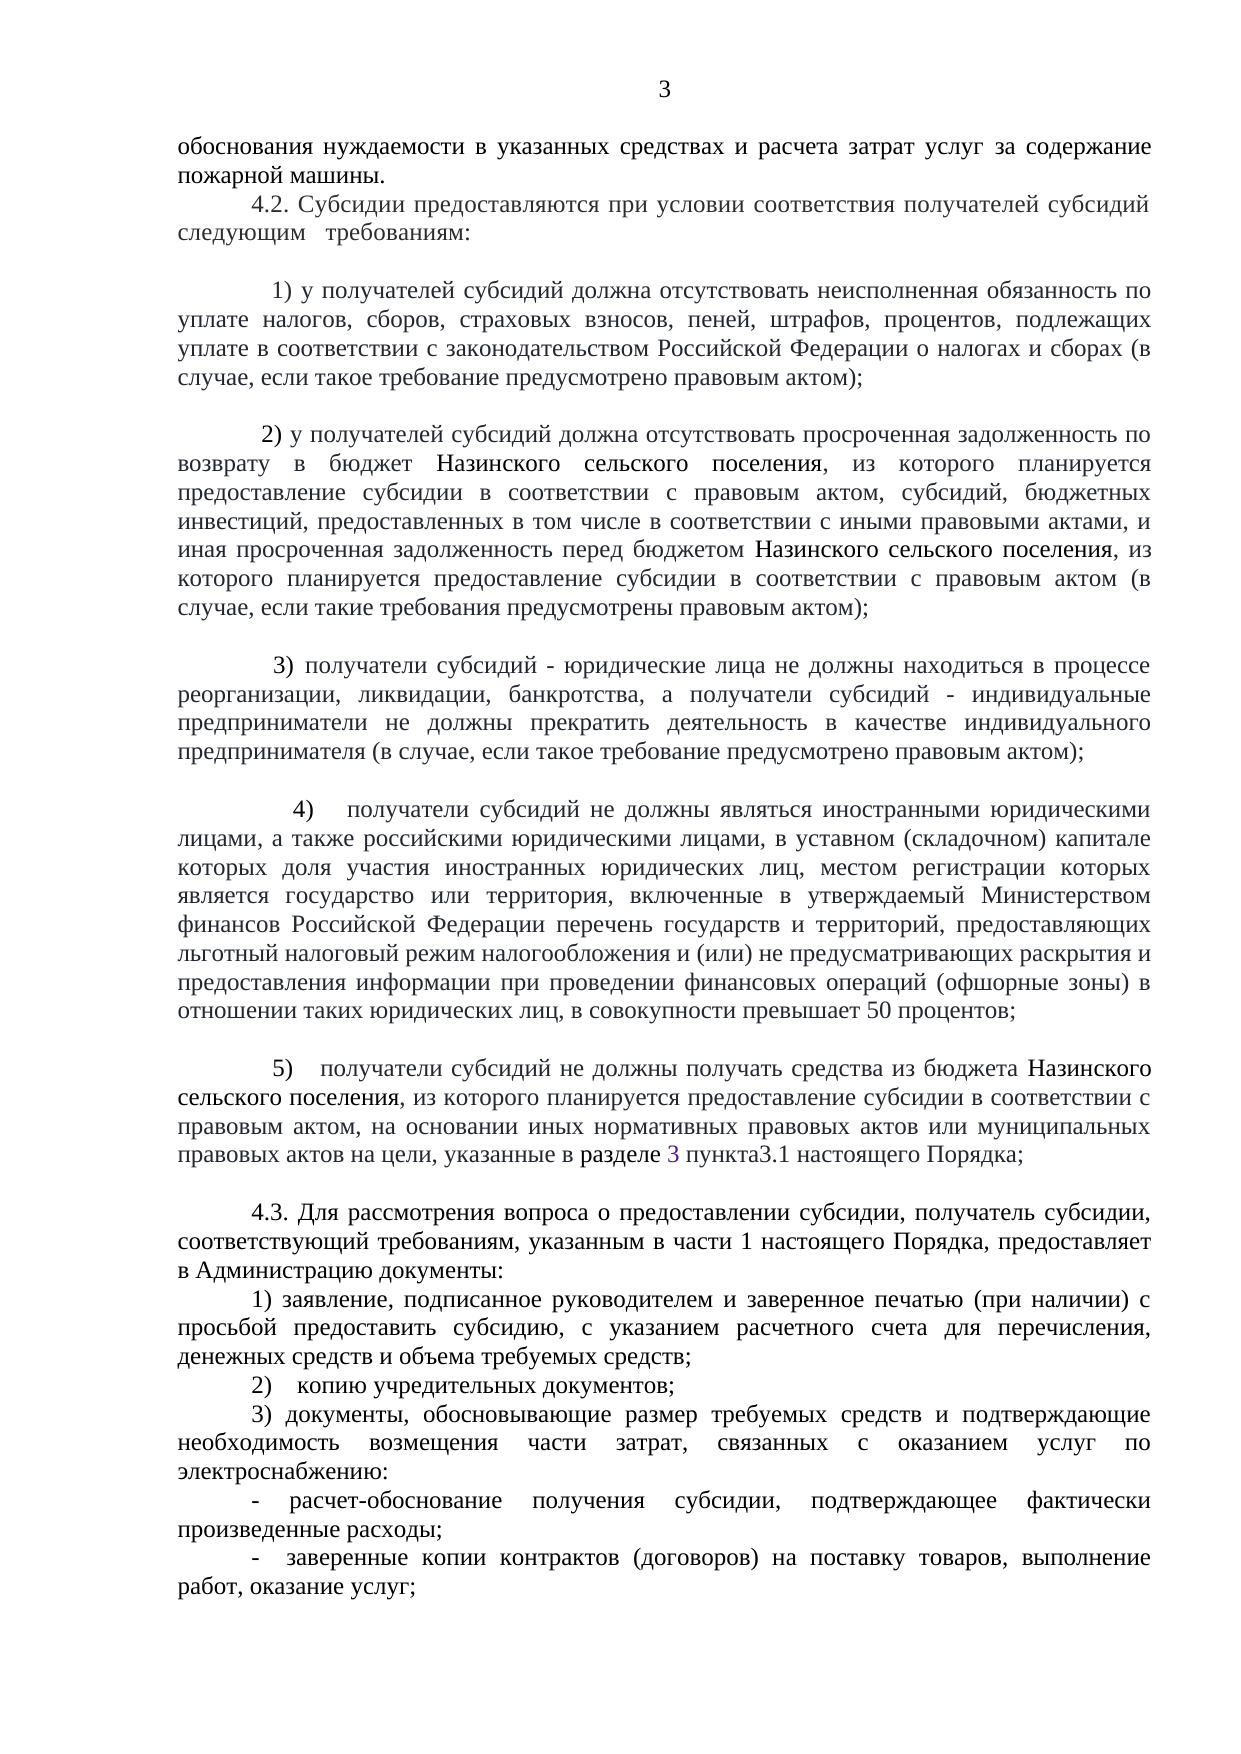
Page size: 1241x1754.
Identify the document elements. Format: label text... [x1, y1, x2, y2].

text 2) копию учредительных документов; [177, 1370, 1152, 1399]
text 4.3. Для рассмотрения вопроса о предоставлении субсидии, получатель субсидии, соответствующий требованиям, указанным в части 1 настоящего Порядка, предоставляет в Администрацию документы: [177, 1197, 1152, 1284]
text 4) получатели субсидий не должны являться иностранными юридическими лицами, а также российскими юридическими лицами, в уставном (складочном) капитале которых доля участия иностранных юридических лиц, местом регистрации которых является государство или территория, включенные в утверждаемый Министерством финансов Российской Федерации перечень государств и территорий, предоставляющих льготный налоговый режим налогообложения и (или) не предусматривающих раскрытия и предоставления информации при проведении финансовых операций (офшорные зоны) в отношении таких юридических лиц, в совокупности превышает 50 процентов; [177, 794, 1152, 1024]
text 5) получатели субсидий не должны получать средства из бюджета Назинского сельского поселения, из которого планируется предоставление субсидии в соответствии с правовым актом, на основании иных нормативных правовых актов или муниципальных правовых актов на цели, указанные в разделе 3 пункта3.1 настоящего Порядка; [177, 1053, 1152, 1168]
text 1) у получателей субсидий должна отсутствовать неисполненная обязанность по уплате налогов, сборов, страховых взносов, пеней, штрафов, процентов, подлежащих уплате в соответствии с законодательством Российской Федерации о налогах и сборах (в случае, если такое требование предусмотрено правовым актом); [177, 275, 1152, 390]
text 4.2. Субсидии предоставляются при условии соответствия получателей субсидий следующим требованиям: [177, 189, 1152, 246]
text 3) получатели субсидий - юридические лица не должны находиться в процессе реорганизации, ликвидации, банкротства, а получатели субсидий - индивидуальные предприниматели не должны прекратить деятельность в качестве индивидуального предпринимателя (в случае, если такое требование предусмотрено правовым актом); [177, 650, 1152, 765]
text - расчет-обоснование получения субсидии, подтверждающее фактически произведенные расходы; [177, 1485, 1152, 1542]
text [177, 131, 1152, 189]
text 3) документы, обосновывающие размер требуемых средств и подтверждающие необходимость возмещения части затрат, связанных с оказанием услуг по электроснабжению: [177, 1399, 1152, 1485]
text - заверенные копии контрактов (договоров) на поставку товаров, выполнение работ, оказание услуг; [177, 1542, 1152, 1600]
text 1) заявление, подписанное руководителем и заверенное печатью (при наличии) с просьбой предоставить субсидию, с указанием расчетного счета для перечисления, денежных средств и объема требуемых средств; [177, 1284, 1152, 1370]
text 2) у получателей субсидий должна отсутствовать просроченная задолженность по возврату в бюджет Назинского сельского поселения, из которого планируется предоставление субсидии в соответствии с правовым актом, субсидий, бюджетных инвестиций, предоставленных в том числе в соответствии с иными правовыми актами, и иная просроченная задолженность перед бюджетом Назинского сельского поселения, из которого планируется предоставление субсидии в соответствии с правовым актом (в случае, если такие требования предусмотрены правовым актом); [177, 419, 1152, 621]
